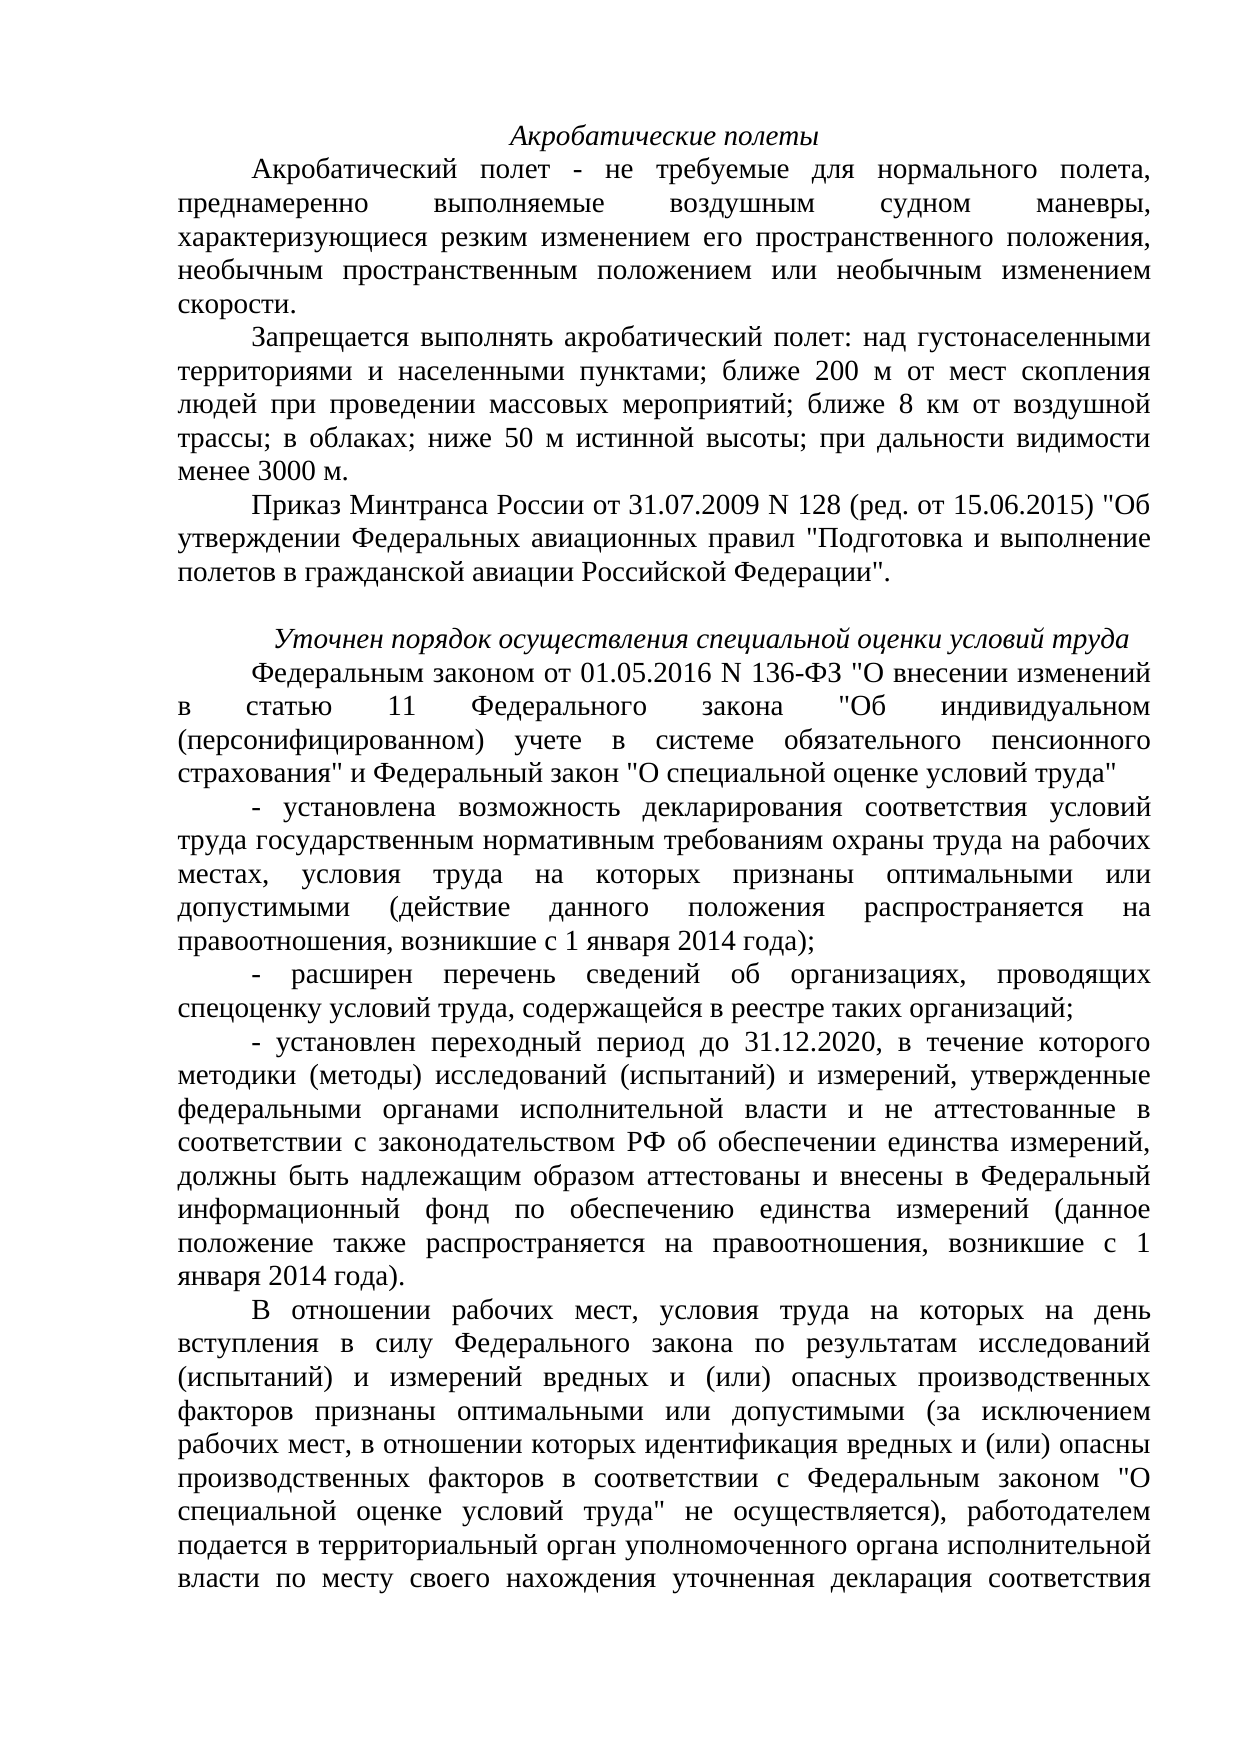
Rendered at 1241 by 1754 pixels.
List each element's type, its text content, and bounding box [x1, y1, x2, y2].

text Уточнен порядок осуществления специальной оценки условий труда [177, 621, 1152, 655]
text Федеральным законом от 01.05.2016 N 136-ФЗ "О внесении изменений в статью 11 Федерального закона "Об индивидуальном (персонифицированном) учете в системе обязательного пенсионного страхования" и Федеральный закон "О специальной оценке условий труда" [177, 655, 1152, 789]
text Запрещается выполнять акробатический полет: над густонаселенными территориями и населенными пунктами; ближе 200 м от мест скопления людей при проведении массовых мероприятий; ближе 8 км от воздушной трассы; в облаках; ниже 50 м истинной высоты; при дальности видимости менее 3000 м. [177, 319, 1152, 487]
text Приказ Минтранса России от 31.07.2009 N 128 (ред. от 15.06.2015) "Об утверждении Федеральных авиационных правил "Подготовка и выполнение полетов в гражданской авиации Российской Федерации". [177, 487, 1152, 588]
text - установлена возможность декларирования соответствия условий труда государственным нормативным требованиям охраны труда на рабочих местах, условия труда на которых признаны оптимальными или допустимыми (действие данного положения распространяется на правоотношения, возникшие с 1 января 2014 года); [177, 789, 1152, 957]
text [177, 1292, 1152, 1594]
text - расширен перечень сведений об организациях, проводящих спецоценку условий труда, содержащейся в реестре таких организаций; [177, 957, 1152, 1024]
text Акробатический полет - не требуемые для нормального полета, преднамеренно выполняемые воздушным судном маневры, характеризующиеся резким изменением его пространственного положения, необычным пространственным положением или необычным изменением скорости. [177, 152, 1152, 319]
text Акробатические полеты [177, 118, 1152, 152]
text - установлен переходный период до 31.12.2020, в течение которого методики (методы) исследований (испытаний) и измерений, утвержденные федеральными органами исполнительной власти и не аттестованные в соответствии с законодательством РФ об обеспечении единства измерений, должны быть надлежащим образом аттестованы и внесены в Федеральный информационный фонд по обеспечению единства измерений (данное положение также распространяется на правоотношения, возникшие с 1 января 2014 года). [177, 1024, 1152, 1292]
